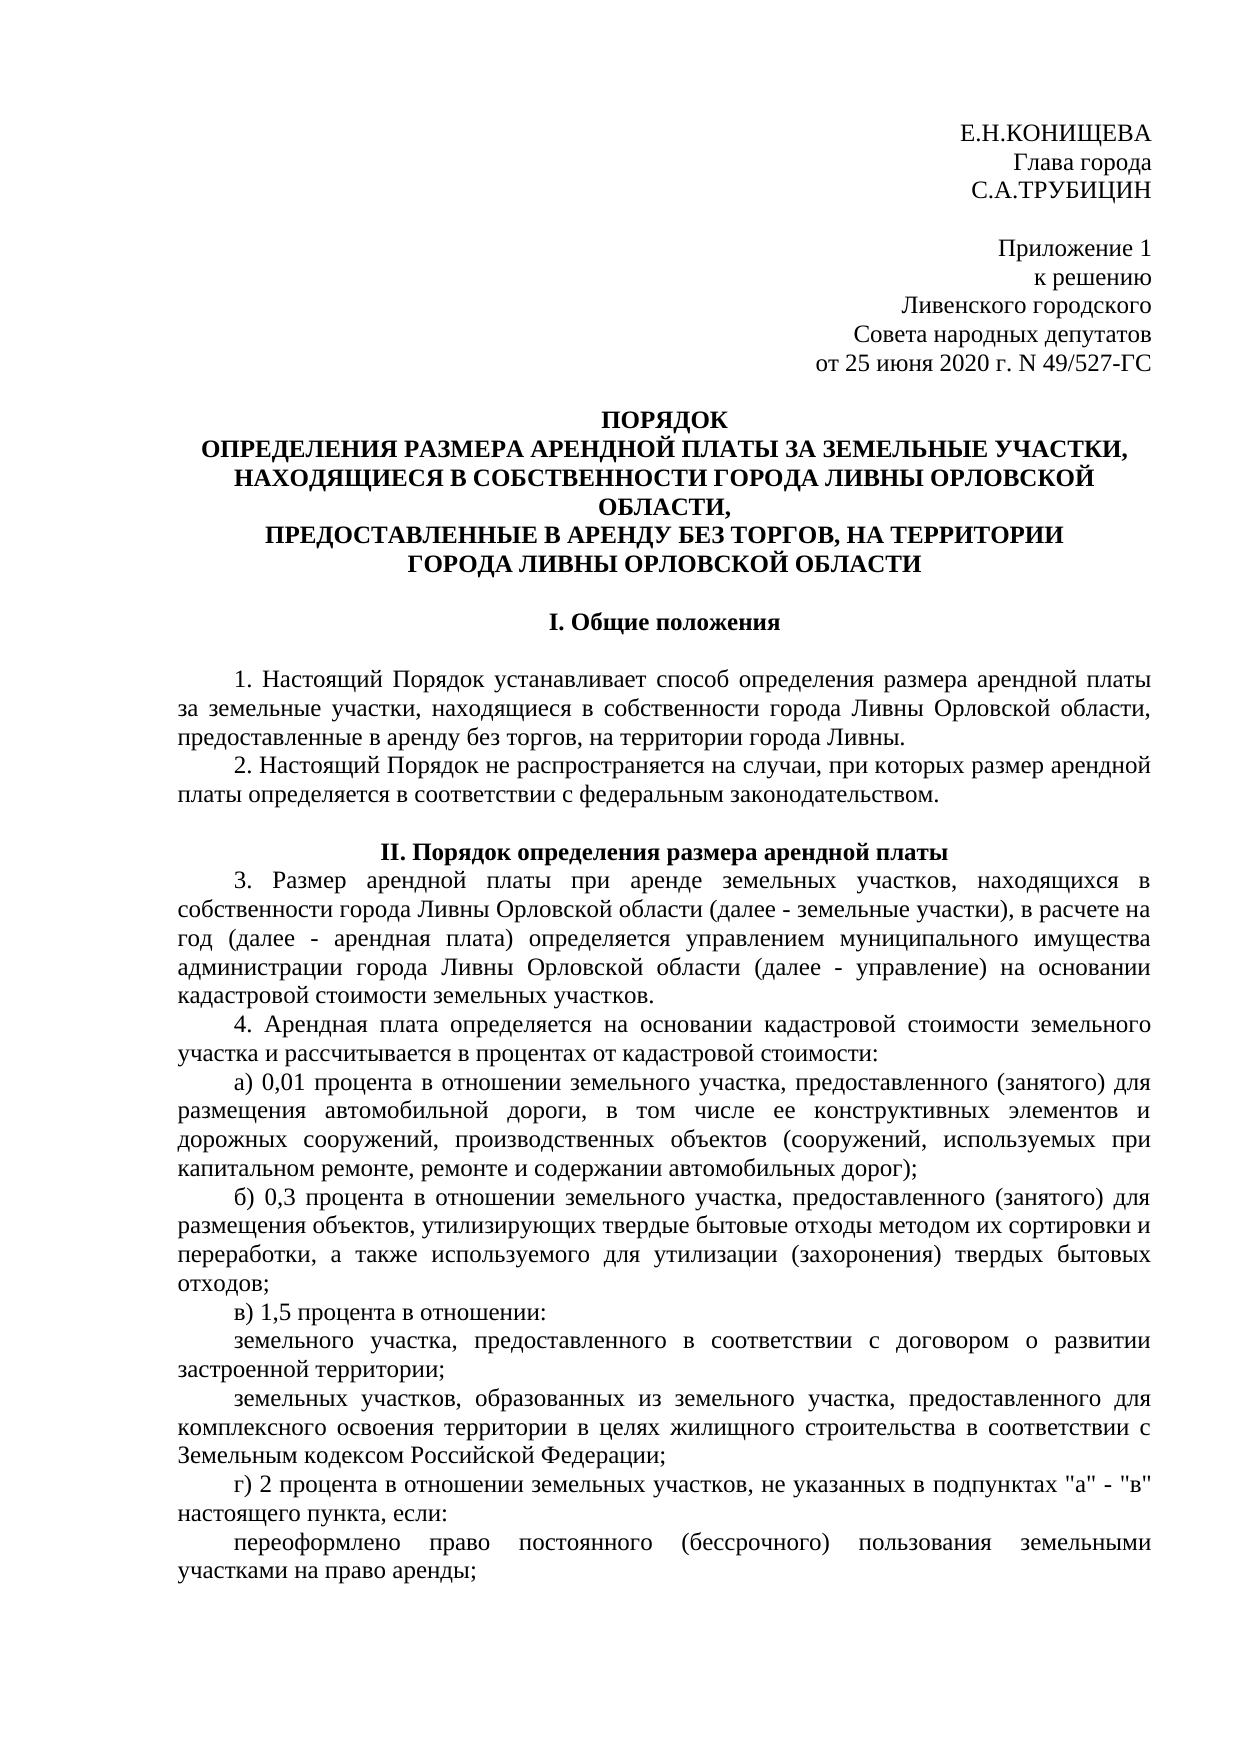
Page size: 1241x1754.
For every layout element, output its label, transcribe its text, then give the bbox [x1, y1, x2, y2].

text земельных участков, образованных из земельного участка, предоставленного для комплексного освоения территории в целях жилищного строительства в соответствии с Земельным кодексом Российской Федерации; [177, 1383, 1152, 1469]
text б) 0,3 процента в отношении земельного участка, предоставленного (занятого) для размещения объектов, утилизирующих твердые бытовые отходы методом их сортировки и переработки, а также используемого для утилизации (захоронения) твердых бытовых отходов; [177, 1182, 1152, 1297]
text 1. Настоящий Порядок устанавливает способ определения размера арендной платы за земельные участки, находящиеся в собственности города Ливны Орловской области, предоставленные в аренду без торгов, на территории города Ливны. [177, 664, 1152, 751]
text I. Общие положения [177, 607, 1152, 636]
text НАХОДЯЩИЕСЯ В СОБСТВЕННОСТИ ГОРОДА ЛИВНЫ ОРЛОВСКОЙ ОБЛАСТИ, [177, 463, 1152, 521]
text а) 0,01 процента в отношении земельного участка, предоставленного (занятого) для размещения автомобильной дороги, в том числе ее конструктивных элементов и дорожных сооружений, производственных объектов (сооружений, используемых при капитальном ремонте, ремонте и содержании автомобильных дорог); [177, 1067, 1152, 1182]
text ОПРЕДЕЛЕНИЯ РАЗМЕРА АРЕНДНОЙ ПЛАТЫ ЗА ЗЕМЕЛЬНЫЕ УЧАСТКИ, [177, 434, 1152, 463]
text 4. Арендная плата определяется на основании кадастровой стоимости земельного участка и рассчитывается в процентах от кадастровой стоимости: [177, 1009, 1152, 1067]
text в) 1,5 процента в отношении: [177, 1297, 1152, 1326]
text Приложение 1 [177, 233, 1152, 262]
text г) 2 процента в отношении земельных участков, не указанных в подпунктах "а" - "в" настоящего пункта, если: [177, 1469, 1152, 1527]
text от 25 июня 2020 г. N 49/527-ГС [177, 348, 1152, 377]
text Совета народных депутатов [177, 319, 1152, 348]
text ГОРОДА ЛИВНЫ ОРЛОВСКОЙ ОБЛАСТИ [177, 549, 1152, 578]
text 3. Размер арендной платы при аренде земельных участков, находящихся в собственности города Ливны Орловской области (далее - земельные участки), в расчете на год (далее - арендная плата) определяется управлением муниципального имущества администрации города Ливны Орловской области (далее - управление) на основании кадастровой стоимости земельных участков. [177, 866, 1152, 1009]
text земельного участка, предоставленного в соответствии с договором о развитии застроенной территории; [177, 1326, 1152, 1383]
text Е.Н.КОНИЩЕВА [177, 118, 1152, 147]
text II. Порядок определения размера арендной платы [177, 837, 1152, 866]
text к решению [177, 262, 1152, 291]
text ПРЕДОСТАВЛЕННЫЕ В АРЕНДУ БЕЗ ТОРГОВ, НА ТЕРРИТОРИИ [177, 521, 1152, 549]
text Ливенского городского [177, 291, 1152, 319]
text ПОРЯДОК [177, 406, 1152, 434]
text С.А.ТРУБИЦИН [177, 176, 1152, 204]
text 2. Настоящий Порядок не распространяется на случаи, при которых размер арендной платы определяется в соответствии с федеральным законодательством. [177, 751, 1152, 808]
text переоформлено право постоянного (бессрочного) пользования земельными участками на право аренды; [177, 1527, 1152, 1584]
text Глава города [177, 147, 1152, 176]
